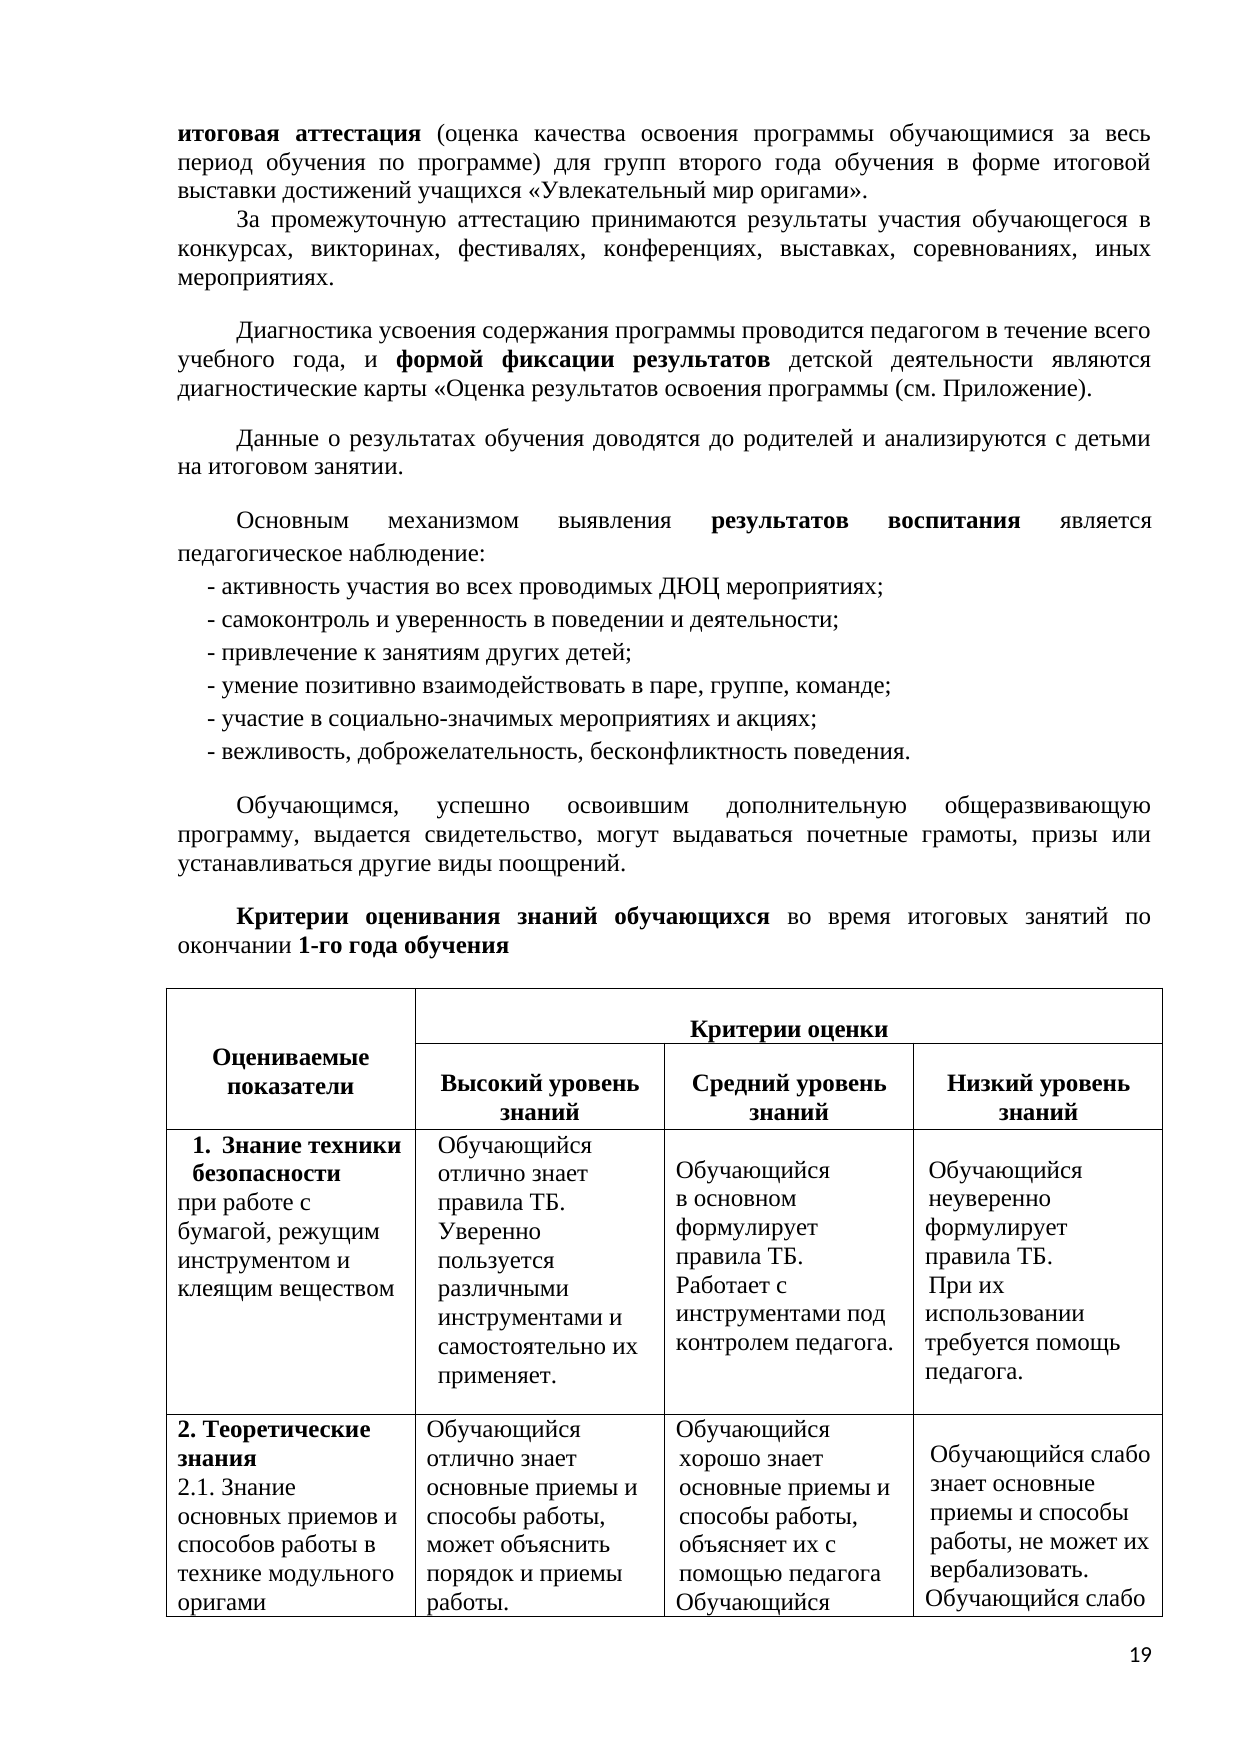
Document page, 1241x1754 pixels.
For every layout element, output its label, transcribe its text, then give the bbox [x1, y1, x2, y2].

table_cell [416, 1415, 664, 1616]
text - активность участия во всех проводимых ДЮЦ мероприятиях; [177, 571, 1152, 600]
text Основным механизмом выявления результатов воспитания является педагогическое наблюдение: [177, 505, 1152, 567]
table_cell [416, 1130, 664, 1413]
table_cell Обучающийся в основном формулирует правила ТБ. Работает с инструментами под контролем педагога. [665, 1130, 913, 1413]
table_cell Высокий уровень знаний [416, 1044, 664, 1129]
text Данные о результатах обучения доводятся до родителей и анализируются с детьми на итоговом занятии. [177, 423, 1152, 480]
text итоговая аттестация (оценка качества освоения программы обучающимися за весь период обучения по программе) для групп второго года обучения в форме итоговой выставки достижений учащихся «Увлекательный мир оригами». [177, 118, 1152, 204]
table_header Критерии оценки [416, 989, 1162, 1042]
text За промежуточную аттестацию принимаются результаты участия обучающегося в конкурсах, викторинах, фестивалях, конференциях, выставках, соревнованиях, иных мероприятиях. [177, 204, 1152, 291]
text Диагностика усвоения содержания программы проводится педагогом в течение всего учебного года, и формой фиксации результатов детской деятельности являются диагностические карты «Оценка результатов освоения программы (см. Приложение). [177, 316, 1152, 402]
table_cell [914, 1415, 1162, 1616]
text Критерии оценивания знаний обучающихся во время итоговых занятий по окончании 1-го года обучения [177, 901, 1152, 959]
text Обучающимся, успешно освоившим дополнительную общеразвивающую программу, выдается свидетельство, могут выдаваться почетные грамоты, призы или устанавливаться другие виды поощрений. [177, 790, 1152, 876]
text - умение позитивно взаимодействовать в паре, группе, команде; [177, 670, 1152, 699]
table_header Оцениваемые показатели [167, 989, 415, 1129]
table_cell Средний уровень знаний [665, 1044, 913, 1129]
text - привлечение к занятиям других детей; [177, 637, 1152, 666]
table_cell Обучающийся неуверенно формулирует правила ТБ. При их использовании требуется помощь педагога. [914, 1130, 1162, 1413]
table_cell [167, 1415, 415, 1616]
table_cell Низкий уровень знаний [914, 1044, 1162, 1129]
text - участие в социально-значимых мероприятиях и акциях; [177, 703, 1152, 732]
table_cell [665, 1415, 913, 1616]
text - вежливость, доброжелательность, бесконфликтность поведения. [177, 736, 1152, 765]
table_cell Знание техники безопасности при работе с бумагой, режущим инструментом и клеящим веществом [167, 1130, 415, 1413]
text - самоконтроль и уверенность в поведении и деятельности; [177, 604, 1152, 633]
